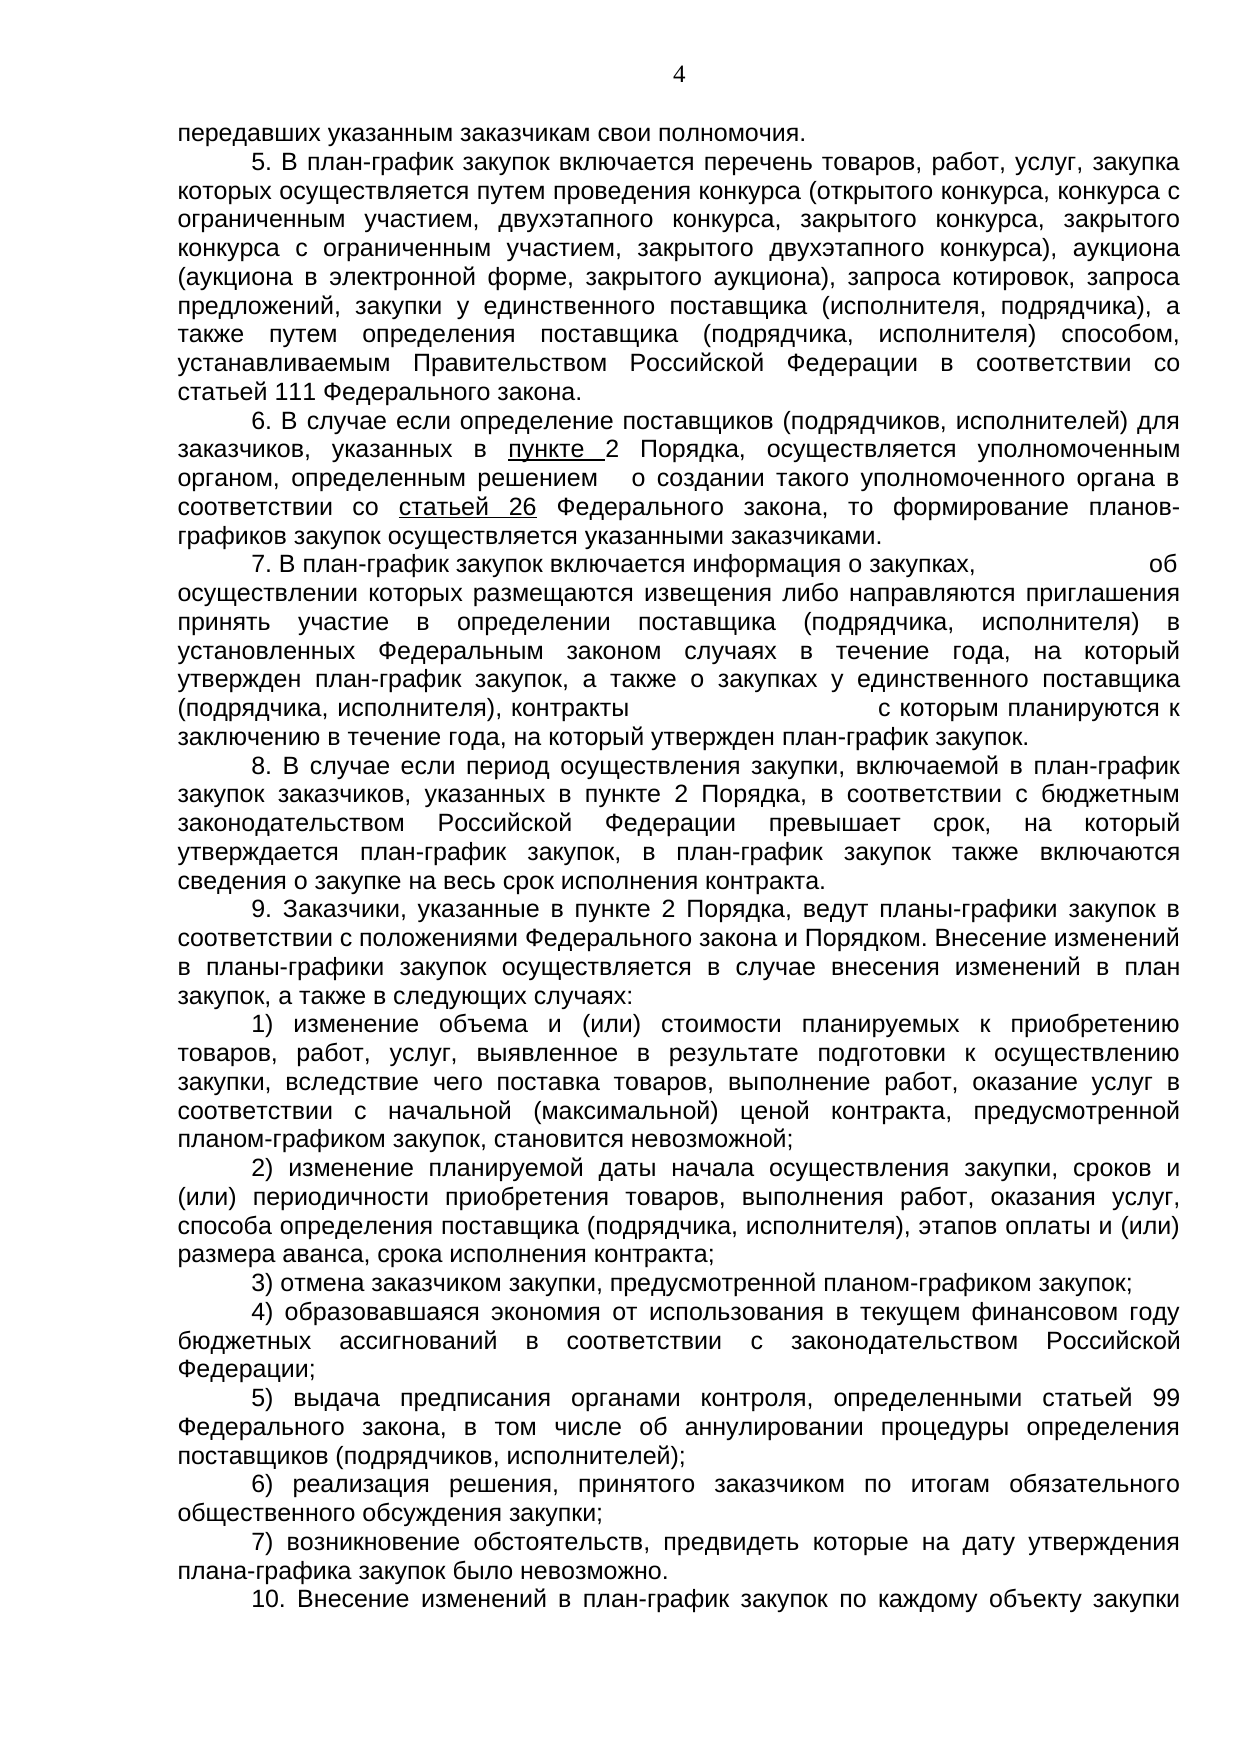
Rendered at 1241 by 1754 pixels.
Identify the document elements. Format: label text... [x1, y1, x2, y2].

list 2) изменение планируемой даты начала осуществления закупки, сроков и (или) периодичности приобретения товаров, выполнения работ, оказания услуг, способа определения поставщика (подрядчика, исполнителя), этапов оплаты и (или) размера аванса, срока исполнения контракта; [177, 1153, 1181, 1268]
list 7) возникновение обстоятельств, предвидеть которые на дату утверждения плана-графика закупок было невозможно. [177, 1527, 1181, 1584]
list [177, 118, 1181, 147]
list 3) отмена заказчиком закупки, предусмотренной планом-графиком закупок; [177, 1268, 1181, 1297]
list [177, 1584, 1181, 1613]
list 9. Заказчики, указанные в пункте 2 Порядка, ведут планы-графики закупок в соответствии с положениями Федерального закона и Порядком. Внесение изменений в планы-графики закупок осуществляется в случае внесения изменений в план закупок, а также в следующих случаях: [177, 894, 1181, 1009]
list 8. В случае если период осуществления закупки, включаемой в план-график закупок заказчиков, указанных в пункте 2 Порядка, в соответствии с бюджетным законодательством Российской Федерации превышает срок, на который утверждается план-график закупок, в план-график закупок также включаются сведения о закупке на весь срок исполнения контракта. [177, 751, 1181, 894]
list 6. В случае если определение поставщиков (подрядчиков, исполнителей) для заказчиков, указанных в пункте 2 Порядка, осуществляется уполномоченным органом, определенным решением о создании такого уполномоченного органа в соответствии со статьей 26 Федерального закона, то формирование планов-графиков закупок осуществляется указанными заказчиками. [177, 406, 1181, 549]
list 5) выдача предписания органами контроля, определенными статьей 99 Федерального закона, в том числе об аннулировании процедуры определения поставщиков (подрядчиков, исполнителей); [177, 1383, 1181, 1469]
list 7. В план-график закупок включается информация о закупках, об осуществлении которых размещаются извещения либо направляются приглашения принять участие в определении поставщика (подрядчика, исполнителя) в установленных Федеральным законом случаях в течение года, на который утвержден план-график закупок, а также о закупках у единственного поставщика (подрядчика, исполнителя), контракты с которым планируются к заключению в течение года, на который утвержден план-график закупок. [177, 549, 1181, 751]
list 4) образовавшаяся экономия от использования в текущем финансовом году бюджетных ассигнований в соответствии с законодательством Российской Федерации; [177, 1297, 1181, 1383]
list 6) реализация решения, принятого заказчиком по итогам обязательного общественного обсуждения закупки; [177, 1469, 1181, 1527]
list 1) изменение объема и (или) стоимости планируемых к приобретению товаров, работ, услуг, выявленное в результате подготовки к осуществлению закупки, вследствие чего поставка товаров, выполнение работ, оказание услуг в соответствии с начальной (максимальной) ценой контракта, предусмотренной планом-графиком закупок, становится невозможной; [177, 1009, 1181, 1153]
list 5. В план-график закупок включается перечень товаров, работ, услуг, закупка которых осуществляется путем проведения конкурса (открытого конкурса, конкурса с ограниченным участием, двухэтапного конкурса, закрытого конкурса, закрытого конкурса с ограниченным участием, закрытого двухэтапного конкурса), аукциона (аукциона в электронной форме, закрытого аукциона), запроса котировок, запроса предложений, закупки у единственного поставщика (исполнителя, подрядчика), а также путем определения поставщика (подрядчика, исполнителя) способом, устанавливаемым Правительством Российской Федерации в соответствии со статьей 111 Федерального закона. [177, 147, 1181, 406]
